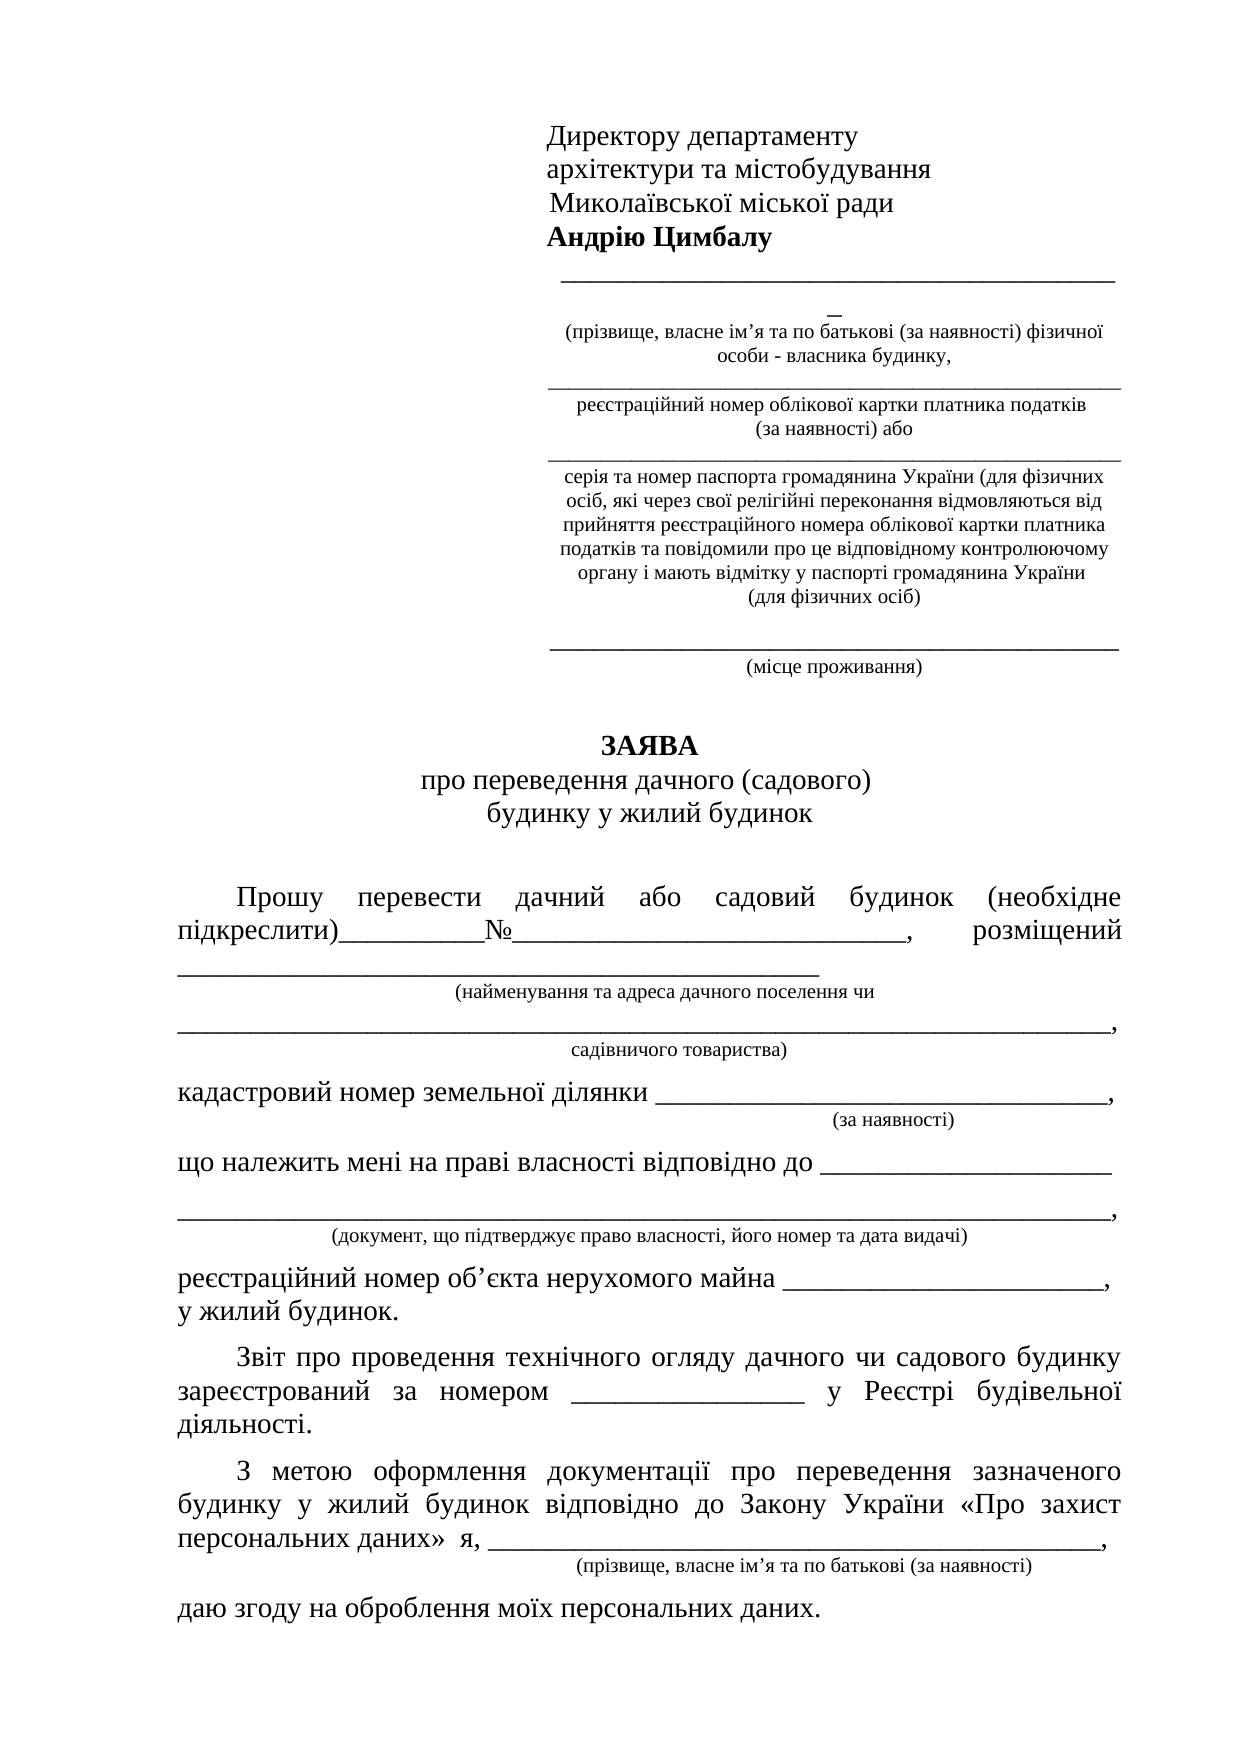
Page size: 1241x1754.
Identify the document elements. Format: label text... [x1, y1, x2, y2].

text З метою оформлення документації про переведення зазначеного будинку у жилий будинок відповідно до Закону України «Про захист персональних даних» я, __________________________________________, [177, 1453, 1122, 1553]
text що належить мені на праві власності відповідно до ____________________ [177, 1144, 1122, 1177]
text _______________________________________________________ [546, 367, 1122, 392]
text Прошу перевести дачний або садовий будинок (необхідне підкреслити)__________№___________________________, розміщений ____________________________________________ [177, 879, 1122, 979]
text ЗАЯВА про переведення дачного (садового) будинку у жилий будинок [177, 728, 1122, 829]
text _______________________________________ (прізвище, власне ім’я та по батькові (за наявності) фізичної особи - власника будинку, [546, 252, 1122, 367]
text Директору департаменту архітектури та містобудування [546, 118, 1122, 185]
text (прізвище, власне ім’я та по батькові (за наявності) [177, 1553, 1122, 1577]
text даю згоду на оброблення моїх персональних даних. [177, 1590, 1122, 1623]
text (найменування та адреса дачного поселення чи [177, 979, 1122, 1003]
text ________________________________________________________________, [177, 1190, 1122, 1223]
text реєстраційний номер облікової картки платника податків (за наявності) або [546, 392, 1122, 440]
text _______________________________________ (місце проживання) [546, 621, 1122, 678]
text (за наявності) [177, 1107, 1122, 1131]
text Миколаївської міської ради [177, 185, 1122, 219]
text серія та номер паспорта громадянина України (для фізичних осіб, які через свої релігійні переконання відмовляються від прийняття реєстраційного номера облікової картки платника податків та повідомили про це відповідному контролюючому органу і мають відмітку у паспорті громадянина України (для фізичних осіб) [546, 464, 1122, 608]
text садівничого товариства) [177, 1037, 1122, 1061]
text кадастровий номер земельної ділянки _______________________________, [177, 1074, 1122, 1107]
text _______________________________________________________ [546, 440, 1122, 464]
text реєстраційний номер об’єкта нерухомого майна ______________________, у жилий будинок. [177, 1260, 1122, 1327]
text Андрію Цимбалу [546, 219, 1122, 252]
text ________________________________________________________________, [177, 1003, 1122, 1037]
text Звіт про проведення технічного огляду дачного чи садового будинку зареєстрований за номером ________________ у Реєстрі будівельної діяльності. [177, 1339, 1122, 1440]
text (документ, що підтверджує право власності, його номер та дата видачі) [177, 1223, 1122, 1247]
